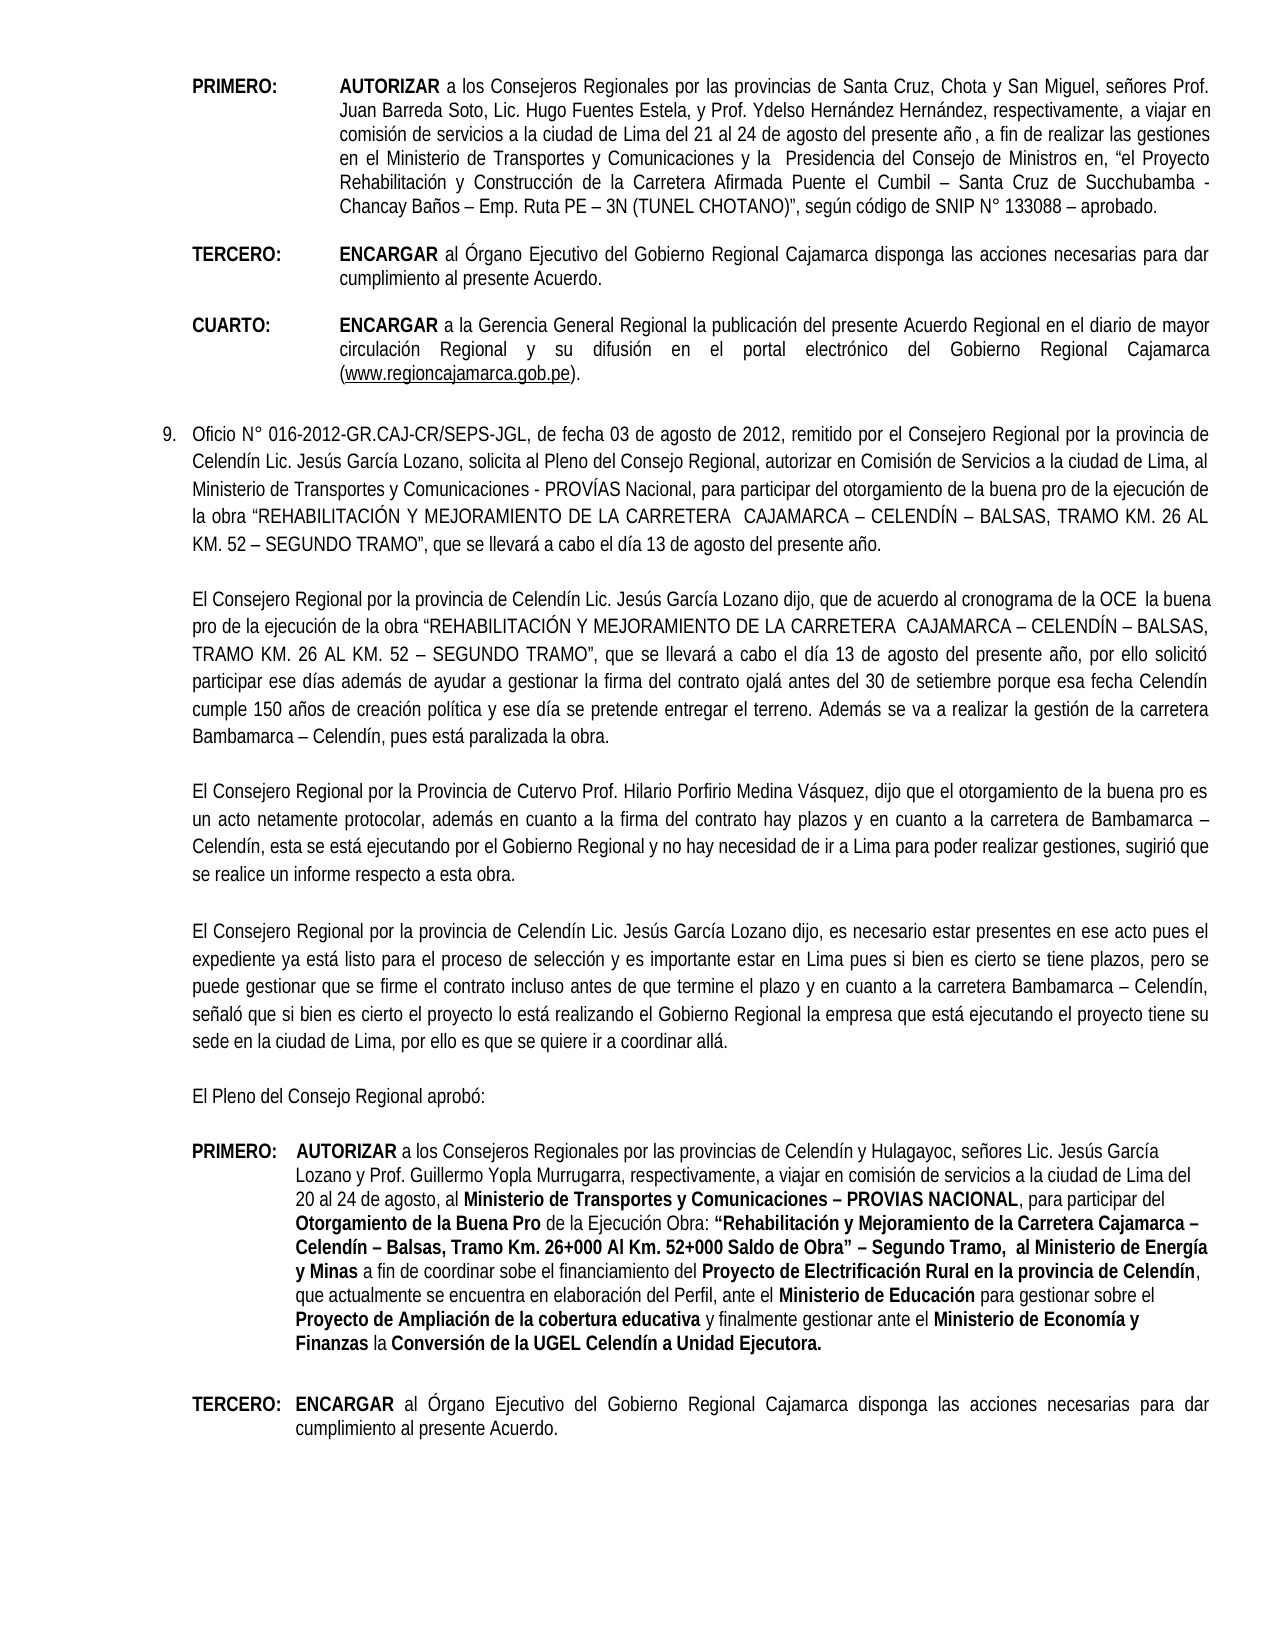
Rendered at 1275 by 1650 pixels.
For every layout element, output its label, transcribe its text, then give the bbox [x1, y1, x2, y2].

text PRIMERO: AUTORIZAR a los Consejeros Regionales por las provincias de Celendín y Hulagayoc, señores Lic. Jesús García Lozano y Prof. Guillermo Yopla Murrugarra, respectivamente, a viajar en comisión de servicios a la ciudad de Lima del 20 al 24 de agosto, al Ministerio de Transportes y Comunicaciones – PROVIAS NACIONAL, para participar del Otorgamiento de la Buena Pro de la Ejecución Obra: “Rehabilitación y Mejoramiento de la Carretera Cajamarca – Celendín – Balsas, Tramo Km. 26+000 Al Km. 52+000 Saldo de Obra” – Segundo Tramo, al Ministerio de Energía y Minas a fin de coordinar sobe el financiamiento del Proyecto de Electrificación Rural en la provincia de Celendín, que actualmente se encuentra en elaboración del Perfil, ante el Ministerio de Educación para gestionar sobre el Proyecto de Ampliación de la cobertura educativa y finalmente gestionar ante el Ministerio de Economía y Finanzas la Conversión de la UGEL Celendín a Unidad Ejecutora. [192, 1139, 1211, 1355]
text El Pleno del Consejo Regional aprobó: [192, 1084, 1211, 1108]
text El Consejero Regional por la provincia de Celendín Lic. Jesús García Lozano dijo, que de acuerdo al cronograma de la OCE la buena pro de la ejecución de la obra “REHABILITACIÓN Y MEJORAMIENTO DE LA CARRETERA CAJAMARCA – CELENDÍN – BALSAS, TRAMO KM. 26 AL KM. 52 – SEGUNDO TRAMO”, que se llevará a cabo el día 13 de agosto del presente año, por ello solicitó participar ese días además de ayudar a gestionar la firma del contrato ojalá antes del 30 de setiembre porque esa fecha Celendín cumple 150 años de creación política y ese día se pretende entregar el terreno. Además se va a realizar la gestión de la carretera Bambamarca – Celendín, pues está paralizada la obra. [192, 587, 1211, 748]
list Oficio N° 016-2012-GR.CAJ-CR/SEPS-JGL, de fecha 03 de agosto de 2012, remitido por el Consejero Regional por la provincia de Celendín Lic. Jesús García Lozano, solicita al Pleno del Consejo Regional, autorizar en Comisión de Servicios a la ciudad de Lima, al Ministerio de Transportes y Comunicaciones - PROVÍAS Nacional, para participar del otorgamiento de la buena pro de la ejecución de la obra “REHABILITACIÓN Y MEJORAMIENTO DE LA CARRETERA CAJAMARCA – CELENDÍN – BALSAS, TRAMO KM. 26 AL KM. 52 – SEGUNDO TRAMO”, que se llevará a cabo el día 13 de agosto del presente año. [162, 422, 1211, 556]
text El Consejero Regional por la Provincia de Cutervo Prof. Hilario Porfirio Medina Vásquez, dijo que el otorgamiento de la buena pro es un acto netamente protocolar, además en cuanto a la firma del contrato hay plazos y en cuanto a la carretera de Bambamarca – Celendín, esta se está ejecutando por el Gobierno Regional y no hay necesidad de ir a Lima para poder realizar gestiones, sugirió que se realice un informe respecto a esta obra. [192, 779, 1211, 886]
text CUARTO: ENCARGAR a la Gerencia General Regional la publicación del presente Acuerdo Regional en el diario de mayor circulación Regional y su difusión en el portal electrónico del Gobierno Regional Cajamarca (www.regioncajamarca.gob.pe). [192, 313, 1211, 385]
text PRIMERO: AUTORIZAR a los Consejeros Regionales por las provincias de Santa Cruz, Chota y San Miguel, señores Prof. Juan Barreda Soto, Lic. Hugo Fuentes Estela, y Prof. Ydelso Hernández Hernández, respectivamente, a viajar en comisión de servicios a la ciudad de Lima del 21 al 24 de agosto del presente año, a fin de realizar las gestiones en el Ministerio de Transportes y Comunicaciones y la Presidencia del Consejo de Ministros en, “el Proyecto Rehabilitación y Construcción de la Carretera Afirmada Puente el Cumbil – Santa Cruz de Succhubamba -Chancay Baños – Emp. Ruta PE – 3N (TUNEL CHOTANO)”, según código de SNIP N° 133088 – aprobado. [192, 74, 1211, 218]
text El Consejero Regional por la provincia de Celendín Lic. Jesús García Lozano dijo, es necesario estar presentes en ese acto pues el expediente ya está listo para el proceso de selección y es importante estar en Lima pues si bien es cierto se tiene plazos, pero se puede gestionar que se firme el contrato incluso antes de que termine el plazo y en cuanto a la carretera Bambamarca – Celendín, señaló que si bien es cierto el proyecto lo está realizando el Gobierno Regional la empresa que está ejecutando el proyecto tiene su sede en la ciudad de Lima, por ello es que se quiere ir a coordinar allá. [192, 919, 1211, 1053]
text TERCERO: ENCARGAR al Órgano Ejecutivo del Gobierno Regional Cajamarca disponga las acciones necesarias para dar cumplimiento al presente Acuerdo. [192, 1392, 1211, 1439]
text TERCERO: ENCARGAR al Órgano Ejecutivo del Gobierno Regional Cajamarca disponga las acciones necesarias para dar cumplimiento al presente Acuerdo. [192, 242, 1211, 289]
